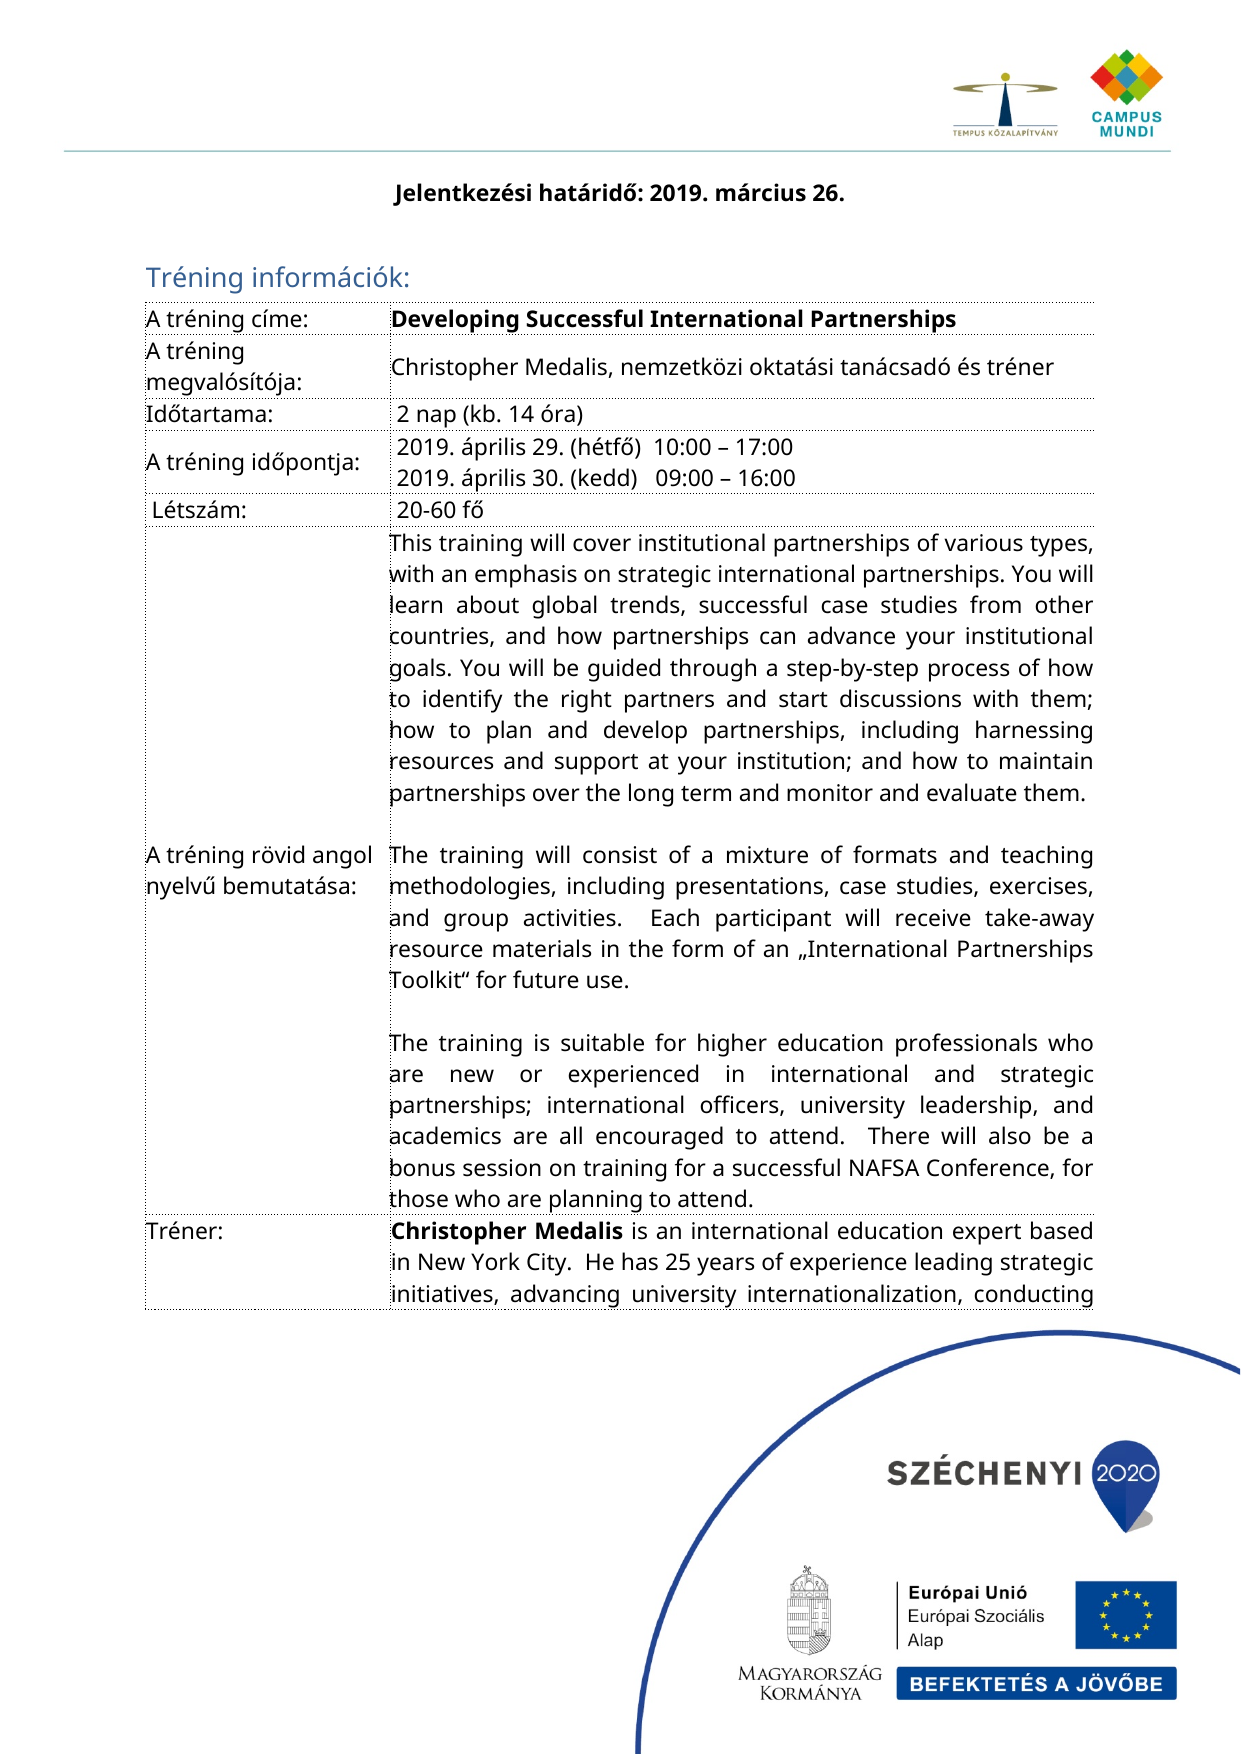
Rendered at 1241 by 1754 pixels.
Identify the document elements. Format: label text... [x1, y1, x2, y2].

table_header Tréning információk: [146, 234, 1085, 302]
table_cell This training will cover institutional partnerships of various types, with an emphasis on strategic international partnerships. You will learn about global trends, successful case studies from other countries, and how partnerships can advance your institutional goals. You will be guided through a step-by-step process of how to identify the right partners and start discussions with them; how to plan and develop partnerships, including harnessing resources and support at your institution; and how to maintain partnerships over the long term and monitor and evaluate them. The training will consist of a mixture of formats and teaching methodologies, including presentations, case studies, exercises, and group activities. Each participant will receive take-away resource materials in the form of an „International Partnerships Toolkit“ for future use. The training is suitable for higher education professionals who are new or experienced in international and strategic partnerships; international officers, university leadership, and academics are all encouraged to attend. There will also be a bonus session on training for a successful NAFSA Conference, for those who are planning to attend. [391, 526, 1095, 1214]
table_cell A tréning időpontja: [146, 430, 391, 493]
table_cell 2019. április 29. (hétfő) 10:00 – 17:00 2019. április 30. (kedd) 09:00 – 16:00 [391, 430, 1095, 493]
text Jelentkezési határidő: 2019. március 26. [148, 177, 1092, 208]
table_cell A tréning megvalósítója: [146, 334, 391, 397]
table_cell Christopher Medalis, nemzetközi oktatási tanácsadó és tréner [391, 334, 1095, 397]
table_cell A tréning címe: [146, 302, 391, 334]
table_cell A tréning rövid angol nyelvű bemutatása: [146, 526, 391, 1214]
table_cell Developing Successful International Partnerships [391, 302, 1095, 334]
table_cell 20-60 fő [391, 493, 1095, 526]
table_cell Tréner: [146, 1214, 391, 1309]
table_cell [391, 1214, 1095, 1309]
table_cell Időtartama: [146, 398, 391, 430]
table_cell Létszám: [146, 493, 391, 526]
table_cell 2 nap (kb. 14 óra) [391, 398, 1095, 430]
picture [0, 0, 1241, 1754]
